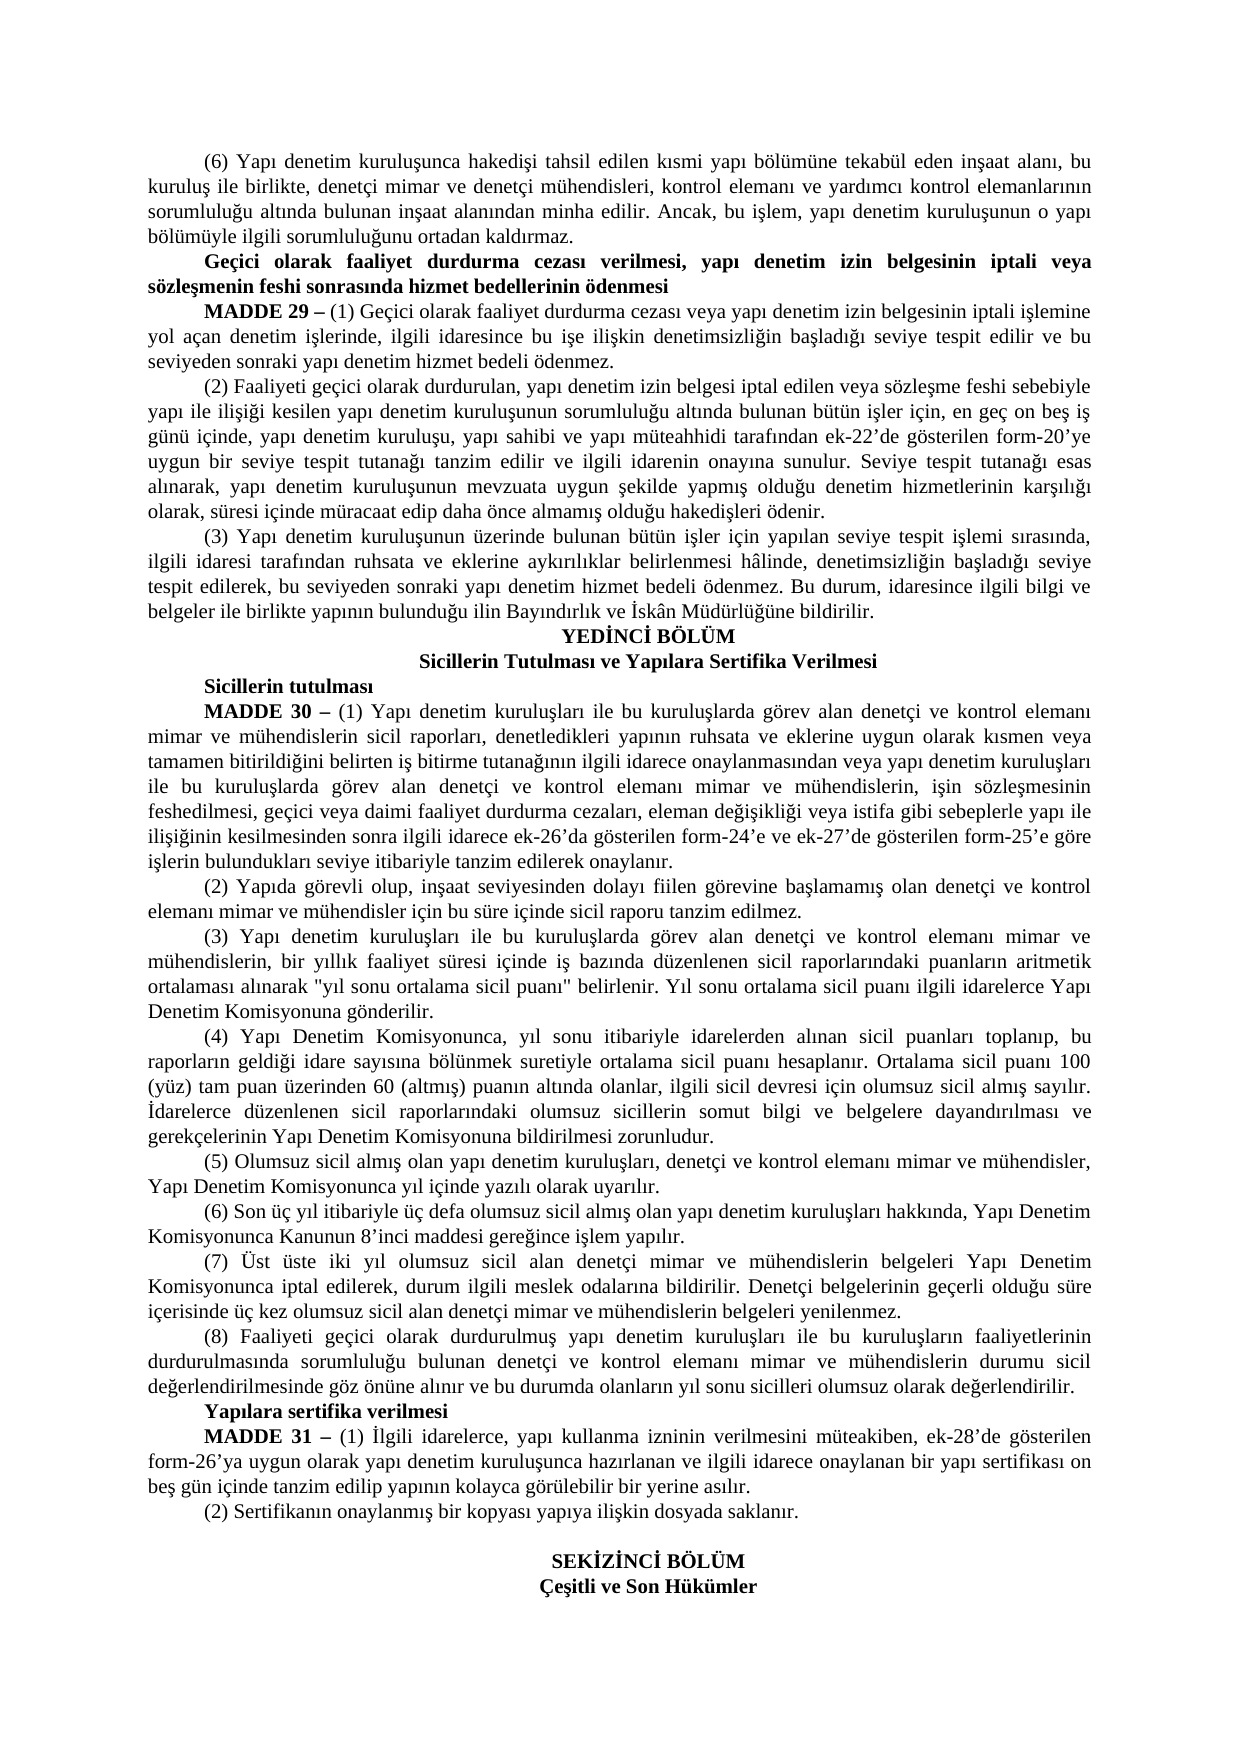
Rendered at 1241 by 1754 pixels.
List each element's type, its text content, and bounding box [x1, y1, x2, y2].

text (3) Yapı denetim kuruluşları ile bu kuruluşlarda görev alan denetçi ve kontrol elemanı mimar ve mühendislerin, bir yıllık faaliyet süresi içinde iş bazında düzenlenen sicil raporlarındaki puanların aritmetik ortalaması alınarak "yıl sonu ortalama sicil puanı" belirlenir. Yıl sonu ortalama sicil puanı ilgili idarelerce Yapı Denetim Komisyonuna gönderilir. [148, 923, 1093, 1023]
text MADDE 31 – (1) İlgili idarelerce, yapı kullanma izninin verilmesini müteakiben, ek-28’de gösterilen form-26’ya uygun olarak yapı denetim kuruluşunca hazırlanan ve ilgili idarece onaylanan bir yapı sertifikası on beş gün içinde tanzim edilip yapının kolayca görülebilir bir yerine asılır. [148, 1423, 1093, 1498]
text MADDE 29 – (1) Geçici olarak faaliyet durdurma cezası veya yapı denetim izin belgesinin iptali işlemine yol açan denetim işlerinde, ilgili idaresince bu işe ilişkin denetimsizliğin başladığı seviye tespit edilir ve bu seviyeden sonraki yapı denetim hizmet bedeli ödenmez. [148, 298, 1093, 373]
text (2) Yapıda görevli olup, inşaat seviyesinden dolayı fiilen görevine başlamamış olan denetçi ve kontrol elemanı mimar ve mühendisler için bu süre içinde sicil raporu tanzim edilmez. [148, 873, 1093, 923]
text Sicillerin Tutulması ve Yapılara Sertifika Verilmesi [148, 648, 1093, 673]
text (7) Üst üste iki yıl olumsuz sicil alan denetçi mimar ve mühendislerin belgeleri Yapı Denetim Komisyonunca iptal edilerek, durum ilgili meslek odalarına bildirilir. Denetçi belgelerinin geçerli olduğu süre içerisinde üç kez olumsuz sicil alan denetçi mimar ve mühendislerin belgeleri yenilenmez. [148, 1248, 1093, 1323]
text Geçici olarak faaliyet durdurma cezası verilmesi, yapı denetim izin belgesinin iptali veya sözleşmenin feshi sonrasında hizmet bedellerinin ödenmesi [148, 248, 1093, 298]
text (2) Sertifikanın onaylanmış bir kopyası yapıya ilişkin dosyada saklanır. [148, 1498, 1093, 1523]
text (2) Faaliyeti geçici olarak durdurulan, yapı denetim izin belgesi iptal edilen veya sözleşme feshi sebebiyle yapı ile ilişiği kesilen yapı denetim kuruluşunun sorumluluğu altında bulunan bütün işler için, en geç on beş iş günü içinde, yapı denetim kuruluşu, yapı sahibi ve yapı müteahhidi tarafından ek-22’de gösterilen form-20’ye uygun bir seviye tespit tutanağı tanzim edilir ve ilgili idarenin onayına sunulur. Seviye tespit tutanağı esas alınarak, yapı denetim kuruluşunun mevzuata uygun şekilde yapmış olduğu denetim hizmetlerinin karşılığı olarak, süresi içinde müracaat edip daha önce almamış olduğu hakedişleri ödenir. [148, 373, 1093, 523]
text YEDİNCİ BÖLÜM [148, 623, 1093, 648]
text Sicillerin tutulması [148, 673, 1093, 698]
text (6) Yapı denetim kuruluşunca hakedişi tahsil edilen kısmi yapı bölümüne tekabül eden inşaat alanı, bu kuruluş ile birlikte, denetçi mimar ve denetçi mühendisleri, kontrol elemanı ve yardımcı kontrol elemanlarının sorumluluğu altında bulunan inşaat alanından minha edilir. Ancak, bu işlem, yapı denetim kuruluşunun o yapı bölümüyle ilgili sorumluluğunu ortadan kaldırmaz. [148, 148, 1093, 248]
text Yapılara sertifika verilmesi [148, 1398, 1093, 1423]
text SEKİZİNCİ BÖLÜM [148, 1548, 1093, 1573]
text (6) Son üç yıl itibariyle üç defa olumsuz sicil almış olan yapı denetim kuruluşları hakkında, Yapı Denetim Komisyonunca Kanunun 8’inci maddesi gereğince işlem yapılır. [148, 1198, 1093, 1248]
text (8) Faaliyeti geçici olarak durdurulmuş yapı denetim kuruluşları ile bu kuruluşların faaliyetlerinin durdurulmasında sorumluluğu bulunan denetçi ve kontrol elemanı mimar ve mühendislerin durumu sicil değerlendirilmesinde göz önüne alınır ve bu durumda olanların yıl sonu sicilleri olumsuz olarak değerlendirilir. [148, 1323, 1093, 1398]
text (3) Yapı denetim kuruluşunun üzerinde bulunan bütün işler için yapılan seviye tespit işlemi sırasında, ilgili idaresi tarafından ruhsata ve eklerine aykırılıklar belirlenmesi hâlinde, denetimsizliğin başladığı seviye tespit edilerek, bu seviyeden sonraki yapı denetim hizmet bedeli ödenmez. Bu durum, idaresince ilgili bilgi ve belgeler ile birlikte yapının bulunduğu ilin Bayındırlık ve İskân Müdürlüğüne bildirilir. [148, 523, 1093, 623]
text MADDE 30 – (1) Yapı denetim kuruluşları ile bu kuruluşlarda görev alan denetçi ve kontrol elemanı mimar ve mühendislerin sicil raporları, denetledikleri yapının ruhsata ve eklerine uygun olarak kısmen veya tamamen bitirildiğini belirten iş bitirme tutanağının ilgili idarece onaylanmasından veya yapı denetim kuruluşları ile bu kuruluşlarda görev alan denetçi ve kontrol elemanı mimar ve mühendislerin, işin sözleşmesinin feshedilmesi, geçici veya daimi faaliyet durdurma cezaları, eleman değişikliği veya istifa gibi sebeplerle yapı ile ilişiğinin kesilmesinden sonra ilgili idarece ek-26’da gösterilen form-24’e ve ek-27’de gösterilen form-25’e göre işlerin bulundukları seviye itibariyle tanzim edilerek onaylanır. [148, 698, 1093, 873]
text (4) Yapı Denetim Komisyonunca, yıl sonu itibariyle idarelerden alınan sicil puanları toplanıp, bu raporların geldiği idare sayısına bölünmek suretiyle ortalama sicil puanı hesaplanır. Ortalama sicil puanı 100 (yüz) tam puan üzerinden 60 (altmış) puanın altında olanlar, ilgili sicil devresi için olumsuz sicil almış sayılır. İdarelerce düzenlenen sicil raporlarındaki olumsuz sicillerin somut bilgi ve belgelere dayandırılması ve gerekçelerinin Yapı Denetim Komisyonuna bildirilmesi zorunludur. [148, 1023, 1093, 1148]
text Çeşitli ve Son Hükümler [148, 1573, 1093, 1598]
text (5) Olumsuz sicil almış olan yapı denetim kuruluşları, denetçi ve kontrol elemanı mimar ve mühendisler, Yapı Denetim Komisyonunca yıl içinde yazılı olarak uyarılır. [148, 1148, 1093, 1198]
